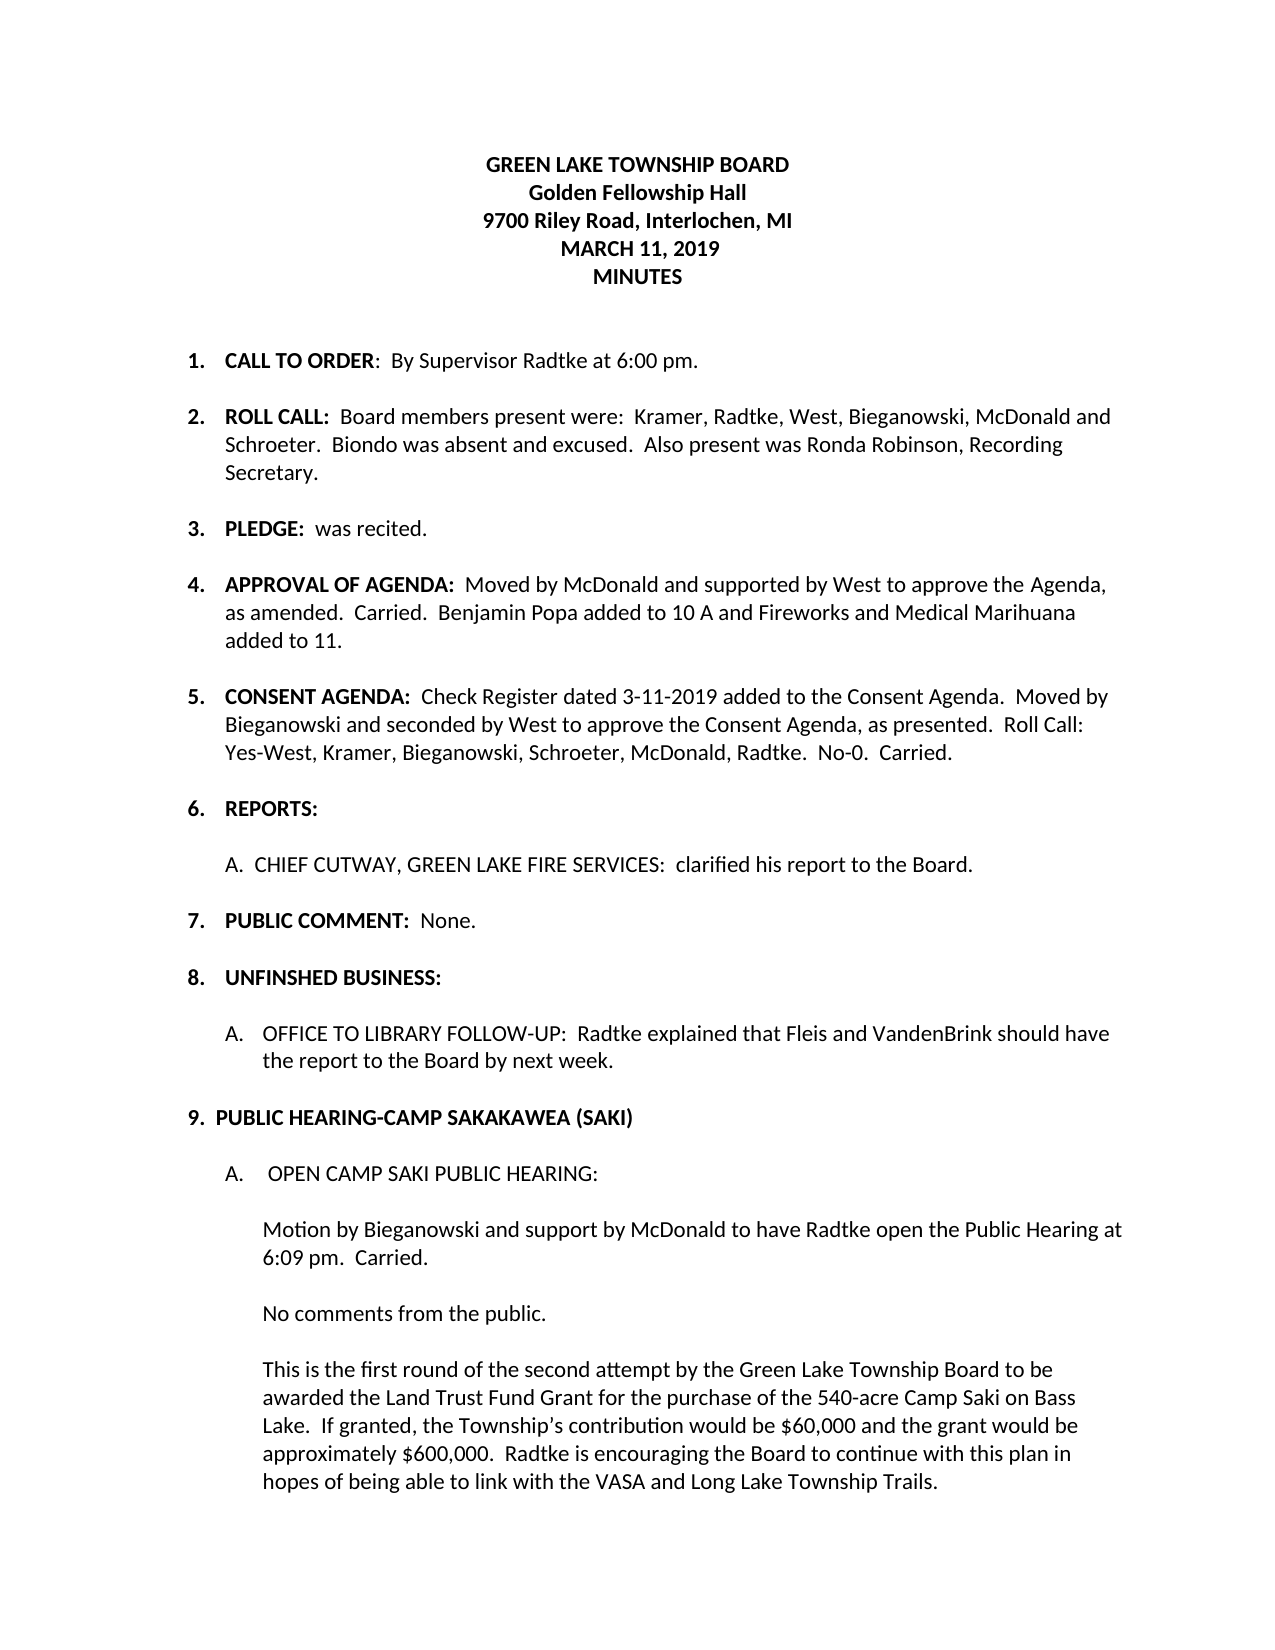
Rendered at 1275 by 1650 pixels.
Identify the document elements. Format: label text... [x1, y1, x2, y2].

text MARCH 11, 2019 [150, 234, 1125, 262]
list UNFINSHED BUSINESS: [187, 963, 1125, 991]
text 9. PUBLIC HEARING-CAMP SAKAKAWEA (SAKI) [187, 1103, 1125, 1131]
list CONSENT AGENDA: Check Register dated 3-11-2019 added to the Consent Agenda. Moved by Bieganowski and seconded by West to approve the Consent Agenda, as presented. Roll Call: Yes-West, Kramer, Bieganowski, Schroeter, McDonald, Radtke. No-0. Carried. [187, 682, 1125, 766]
list REPORTS: [187, 794, 1125, 822]
text GREEN LAKE TOWNSHIP BOARD [150, 150, 1125, 178]
list ROLL CALL: Board members present were: Kramer, Radtke, West, Bieganowski, McDonald and Schroeter. Biondo was absent and excused. Also present was Ronda Robinson, Recording Secretary. [187, 402, 1125, 486]
text MINUTES [150, 262, 1125, 290]
list PUBLIC COMMENT: None. [187, 907, 1125, 934]
text No comments from the public. [262, 1299, 1125, 1327]
text Motion by Bieganowski and support by McDonald to have Radtke open the Public Hearing at 6:09 pm. Carried. [262, 1215, 1125, 1271]
text A. CHIEF CUTWAY, GREEN LAKE FIRE SERVICES: clarified his report to the Board. [225, 851, 1125, 878]
text 9700 Riley Road, Interlochen, MI [150, 206, 1125, 234]
text This is the first round of the second attempt by the Green Lake Township Board to be awarded the Land Trust Fund Grant for the purchase of the 540-acre Camp Saki on Bass Lake. If granted, the Township’s contribution would be $60,000 and the grant would be approximately $600,000. Radtke is encouraging the Board to continue with this plan in hopes of being able to link with the VASA and Long Lake Township Trails. [262, 1355, 1125, 1495]
list APPROVAL OF AGENDA: Moved by McDonald and supported by West to approve the Agenda, as amended. Carried. Benjamin Popa added to 10 A and Fireworks and Medical Marihuana added to 11. [187, 570, 1125, 654]
list CALL TO ORDER: By Supervisor Radtke at 6:00 pm. [187, 346, 1125, 374]
list OPEN CAMP SAKI PUBLIC HEARING: [225, 1159, 1125, 1187]
list OFFICE TO LIBRARY FOLLOW-UP: Radtke explained that Fleis and VandenBrink should have the report to the Board by next week. [225, 1019, 1125, 1075]
list PLEDGE: was recited. [187, 514, 1125, 542]
text Golden Fellowship Hall [150, 178, 1125, 206]
